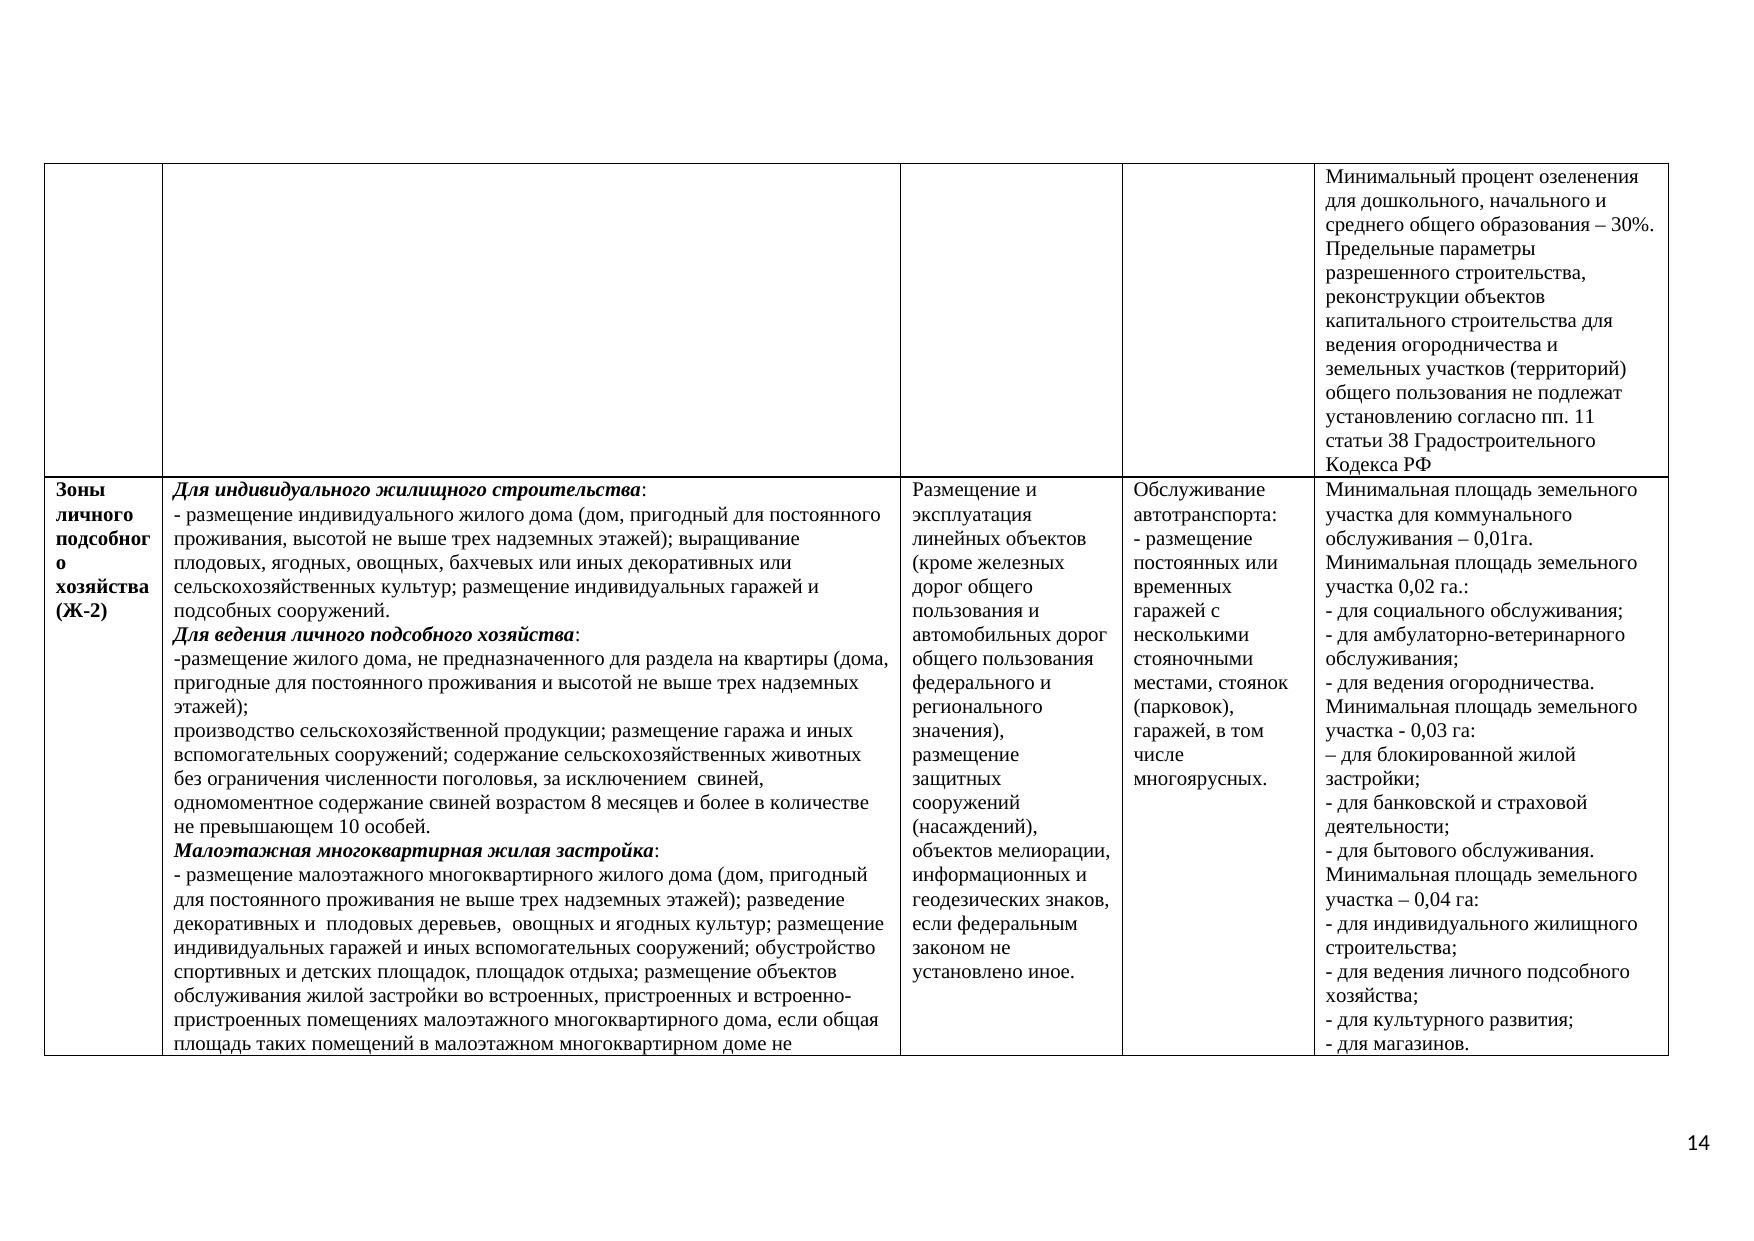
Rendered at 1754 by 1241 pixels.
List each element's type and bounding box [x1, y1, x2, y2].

table_cell [1315, 164, 1668, 476]
table_cell [163, 164, 900, 476]
table_cell [901, 478, 1122, 1055]
table_cell [45, 478, 162, 1055]
table_cell [163, 478, 900, 1055]
table_cell [1123, 164, 1314, 476]
table_cell [45, 164, 162, 476]
table_cell [1123, 478, 1314, 1055]
table_cell [901, 164, 1122, 476]
table_cell [1315, 478, 1668, 1055]
